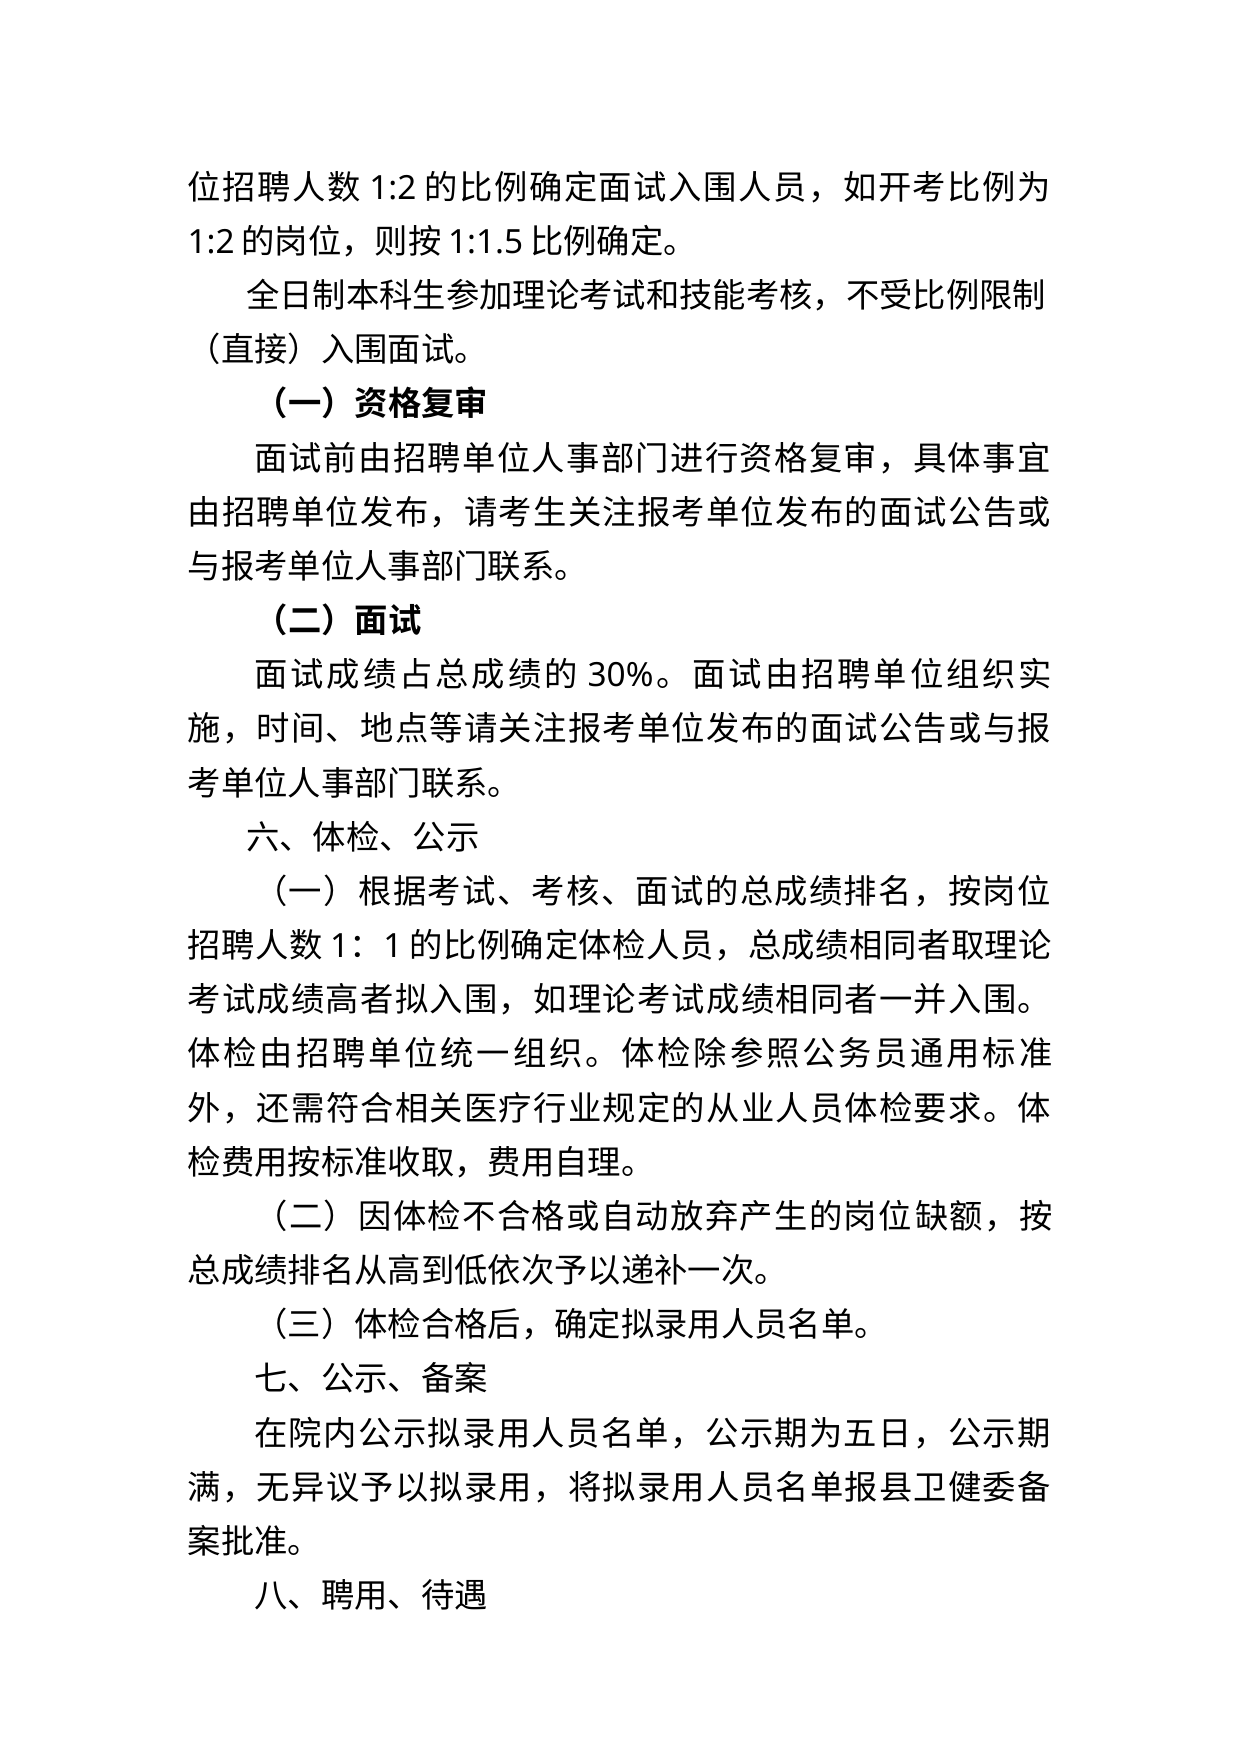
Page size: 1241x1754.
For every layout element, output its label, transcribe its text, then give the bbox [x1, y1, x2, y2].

text （二）面试 [187, 589, 1053, 643]
text （一）根据考试、考核、面试的总成绩排名，按岗位招聘人数1：1的比例确定体检人员，总成绩相同者取理论考试成绩高者拟入围，如理论考试成绩相同者一并入围。体检由招聘单位统一组织。体检除参照公务员通用标准外，还需符合相关医疗行业规定的从业人员体检要求。体检费用按标准收取，费用自理。 [187, 860, 1053, 1185]
text 全日制本科生参加理论考试和技能考核，不受比例限制（直接）入围面试。 [187, 264, 1053, 372]
text 面试前由招聘单位人事部门进行资格复审，具体事宜由招聘单位发布，请考生关注报考单位发布的面试公告或与报考单位人事部门联系。 [187, 427, 1053, 589]
text 面试成绩占总成绩的30%。面试由招聘单位组织实施，时间、地点等请关注报考单位发布的面试公告或与报考单位人事部门联系。 [187, 643, 1053, 806]
text （一）资格复审 [187, 372, 1053, 427]
text （二）因体检不合格或自动放弃产生的岗位缺额，按总成绩排名从高到低依次予以递补一次。 [187, 1185, 1053, 1293]
text 六、体检、公示 [187, 806, 1053, 860]
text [187, 156, 1053, 264]
text 在院内公示拟录用人员名单，公示期为五日，公示期满，无异议予以拟录用，将拟录用人员名单报县卫健委备案批准。 [187, 1402, 1053, 1564]
text 七、公示、备案 [187, 1347, 1053, 1402]
text 八、聘用、待遇 [187, 1564, 1053, 1618]
text （三）体检合格后，确定拟录用人员名单。 [187, 1293, 1053, 1347]
